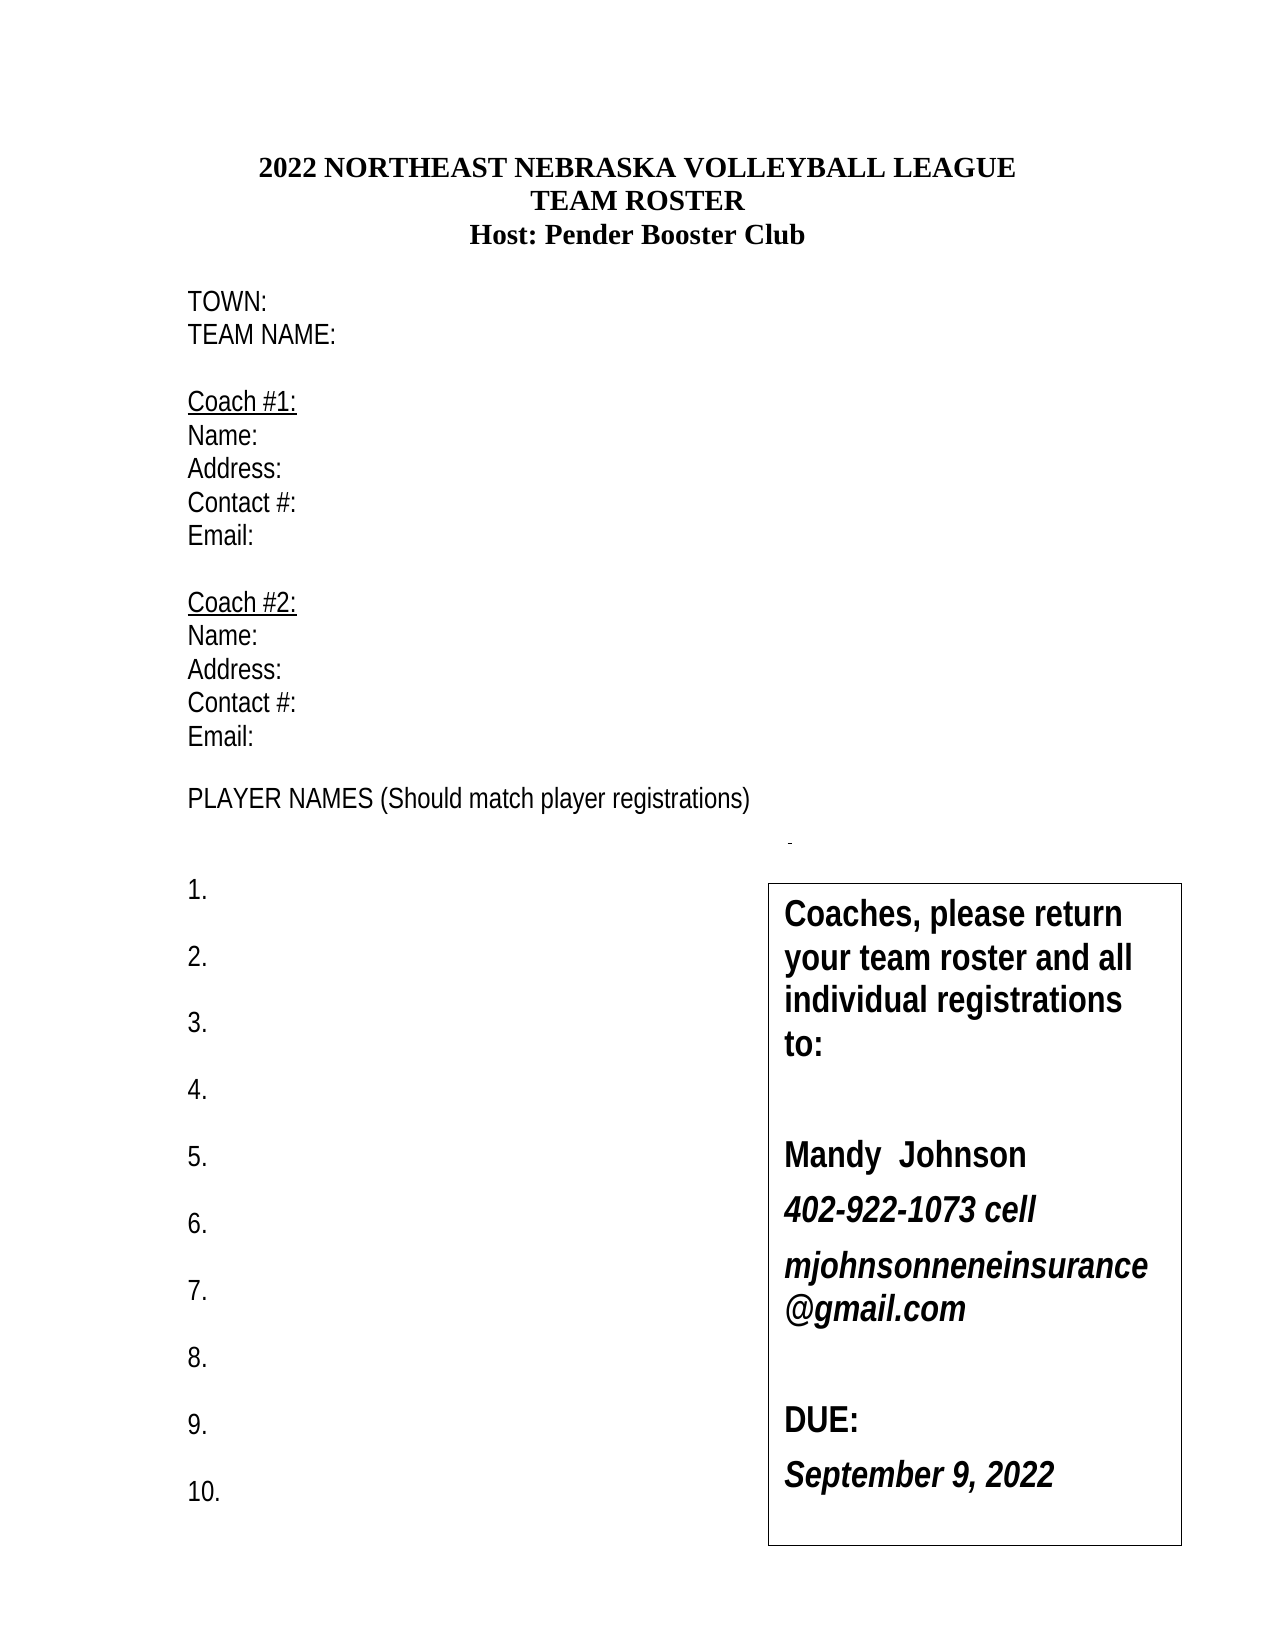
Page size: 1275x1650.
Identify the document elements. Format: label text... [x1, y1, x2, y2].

text Email: [187, 518, 1087, 552]
text 6. [187, 1206, 768, 1239]
text TEAM ROSTER [187, 183, 1087, 217]
text 1. [187, 872, 1087, 905]
text Contact #: [187, 485, 1087, 518]
text 2022 NORTHEAST NEBRASKA VOLLEYBALL LEAGUE [187, 150, 1087, 183]
text 7. [187, 1273, 768, 1306]
text 9. [187, 1407, 768, 1440]
text Coach #1: [187, 384, 1087, 418]
text PLAYER NAMES (Should match player registrations) [187, 781, 1087, 848]
text 5. [187, 1139, 768, 1173]
text Name: [187, 418, 1087, 451]
text Email: [187, 719, 1087, 752]
text 8. [187, 1340, 768, 1373]
text 4. [187, 1072, 768, 1106]
text Coach #2: [187, 585, 1087, 618]
text Contact #: [187, 685, 1087, 719]
text 3. [187, 1006, 768, 1039]
text Host: Pender Booster Club [187, 217, 1087, 251]
text Name: [187, 618, 1087, 652]
text 2. [187, 939, 768, 972]
text TEAM NAME: [187, 317, 1087, 351]
text TOWN: [187, 284, 1087, 317]
text Address: [187, 451, 1087, 485]
text Address: [187, 652, 1087, 685]
text 10. [187, 1474, 768, 1507]
